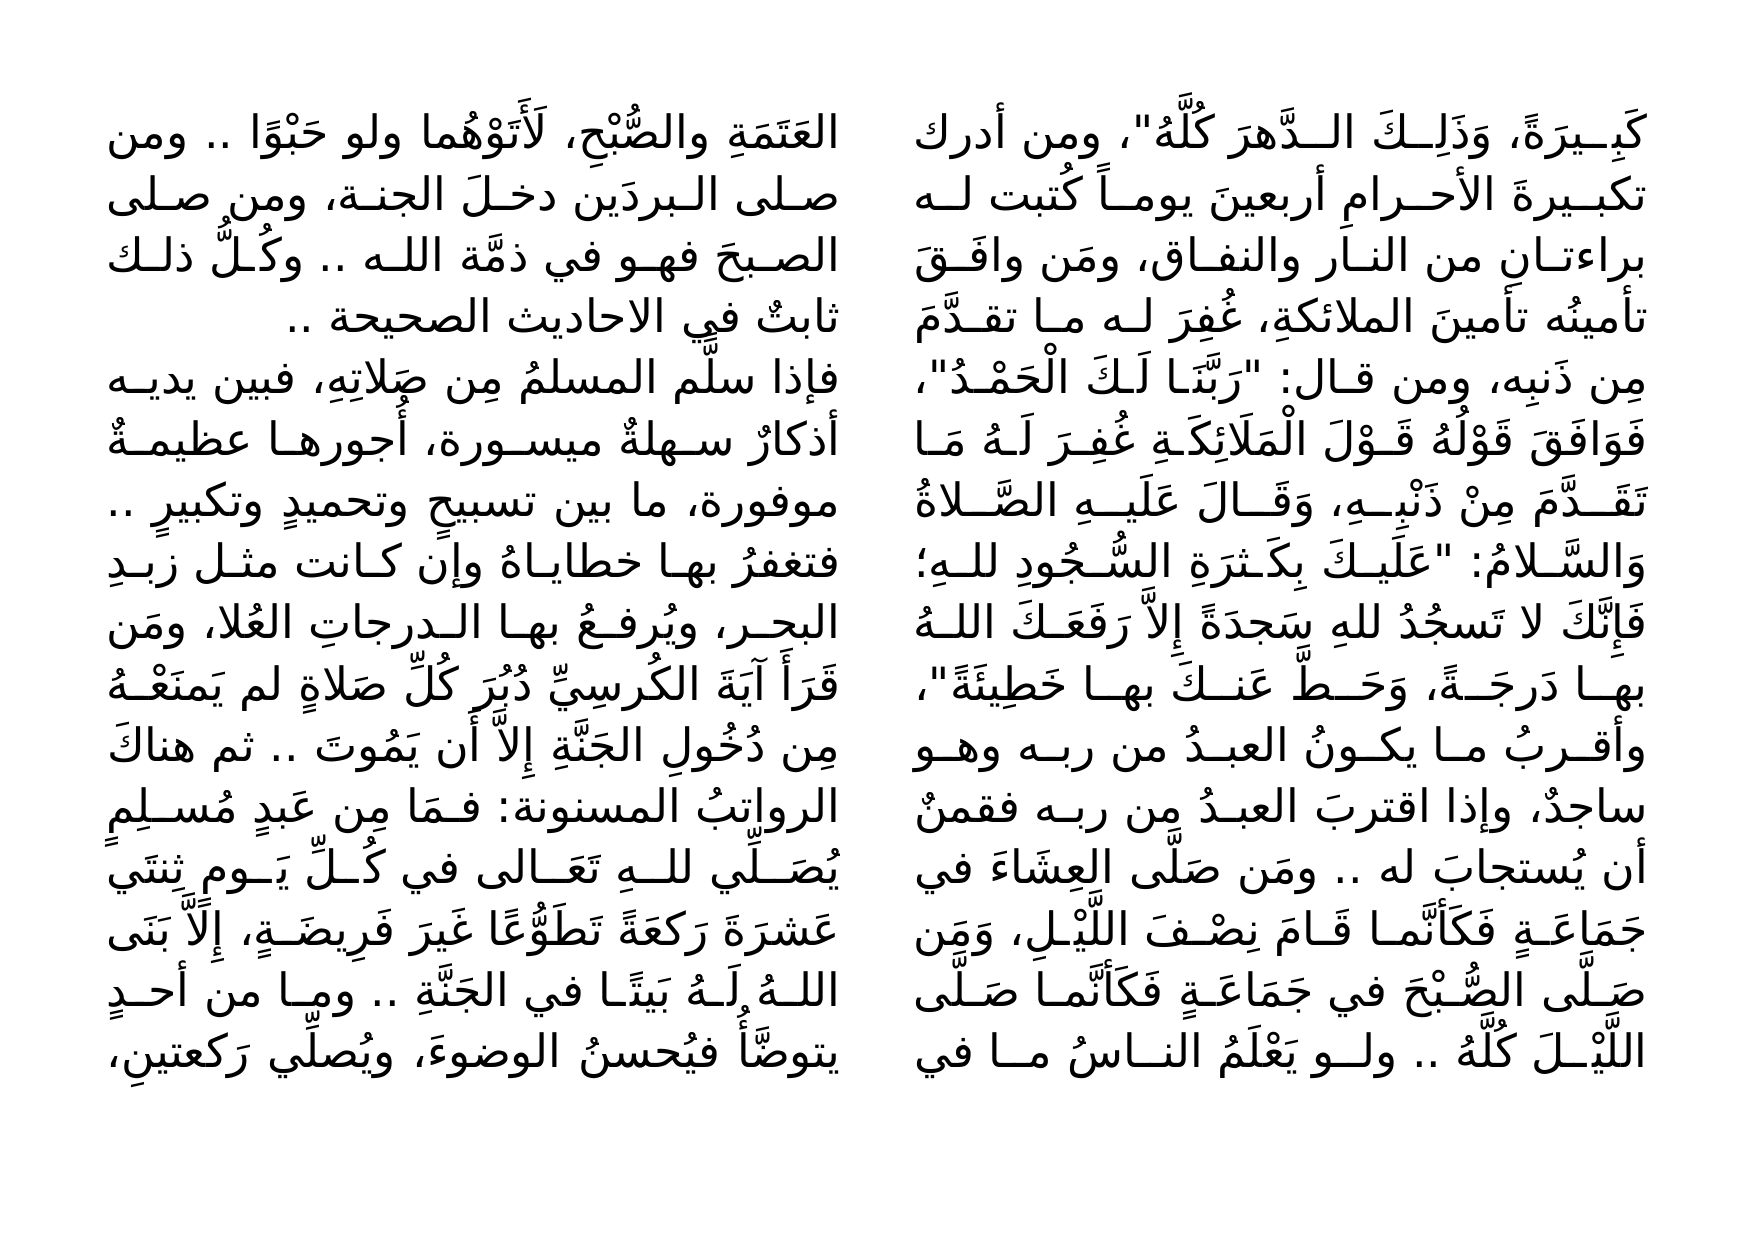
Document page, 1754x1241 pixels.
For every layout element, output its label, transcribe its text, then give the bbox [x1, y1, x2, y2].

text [106, 106, 840, 343]
